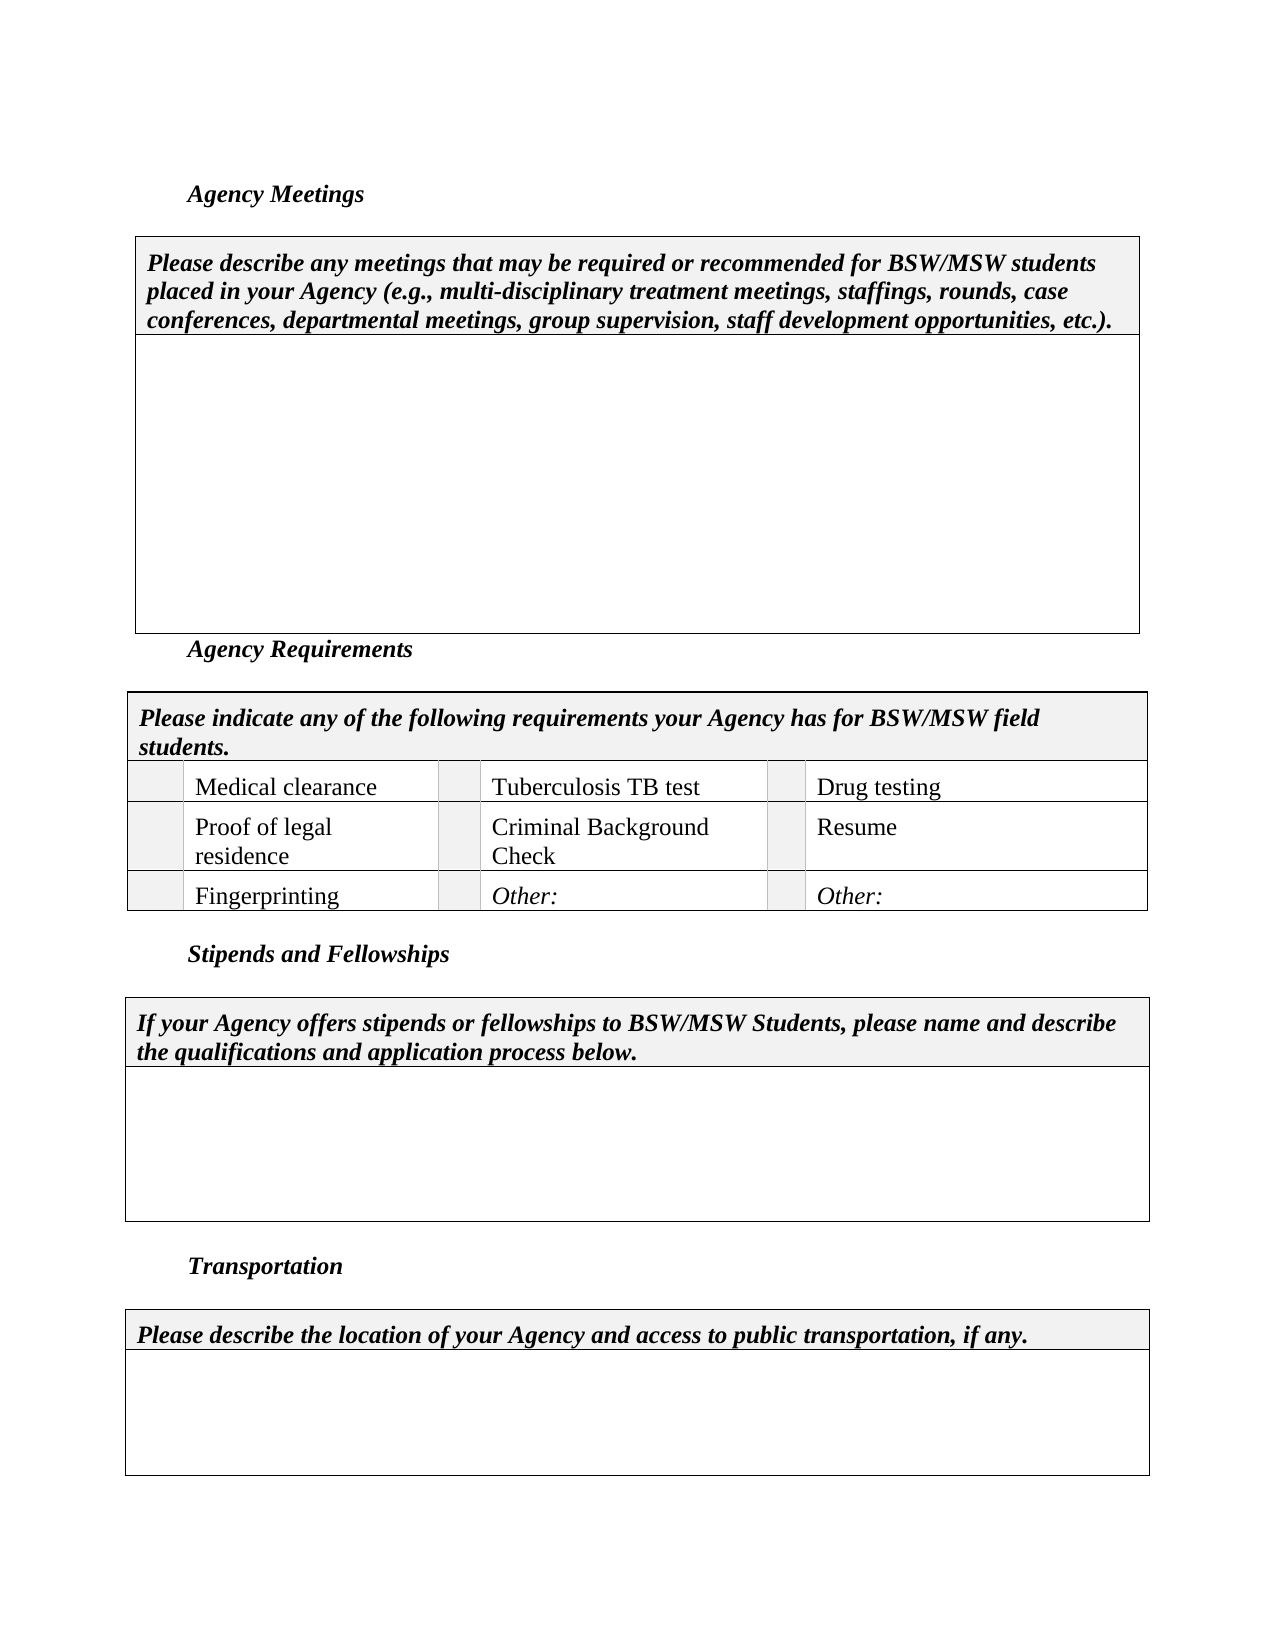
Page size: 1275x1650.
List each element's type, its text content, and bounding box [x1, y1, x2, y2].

table_header Please describe any meetings that may be required or recommended for BSW/MSW students placed in your Agency (e.g., multi-disciplinary treatment meetings, staffings, rounds, case conferences, departmental meetings, group supervision, staff development opportunities, etc.). [136, 237, 1139, 334]
text Transportation [187, 1251, 1087, 1280]
table_cell [439, 802, 480, 869]
table_cell Tuberculosis TB test [481, 761, 767, 801]
table_cell [768, 802, 805, 869]
text Agency Meetings [187, 179, 1087, 207]
table_cell Criminal Background Check [481, 802, 767, 869]
table_header Please describe the location of your Agency and access to public transportation, if any. [126, 1310, 1149, 1349]
table_cell [126, 1350, 1149, 1475]
table_cell Medical clearance [184, 761, 438, 801]
text Stipends and Fellowships [187, 939, 1087, 968]
table_cell Other: [481, 871, 767, 910]
table_cell [128, 761, 183, 801]
text Agency Requirements [187, 634, 1087, 663]
table_header If your Agency offers stipends or fellowships to BSW/MSW Students, please name and describe the qualifications and application process below. [126, 998, 1149, 1066]
table_cell Proof of legal residence [184, 802, 438, 869]
table_cell [136, 335, 1139, 633]
table_cell [126, 1067, 1149, 1221]
table_cell Fingerprinting [184, 871, 438, 910]
table_cell [768, 761, 805, 801]
table_header Please indicate any of the following requirements your Agency has for BSW/MSW field students. [128, 693, 1147, 760]
table_cell [439, 871, 480, 910]
table_cell [128, 871, 183, 910]
table_cell Resume [806, 802, 1147, 869]
table_cell [768, 871, 805, 910]
table_cell Other: [806, 871, 1147, 910]
table_cell [439, 761, 480, 801]
table_cell [128, 802, 183, 869]
table_cell Drug testing [806, 761, 1147, 801]
